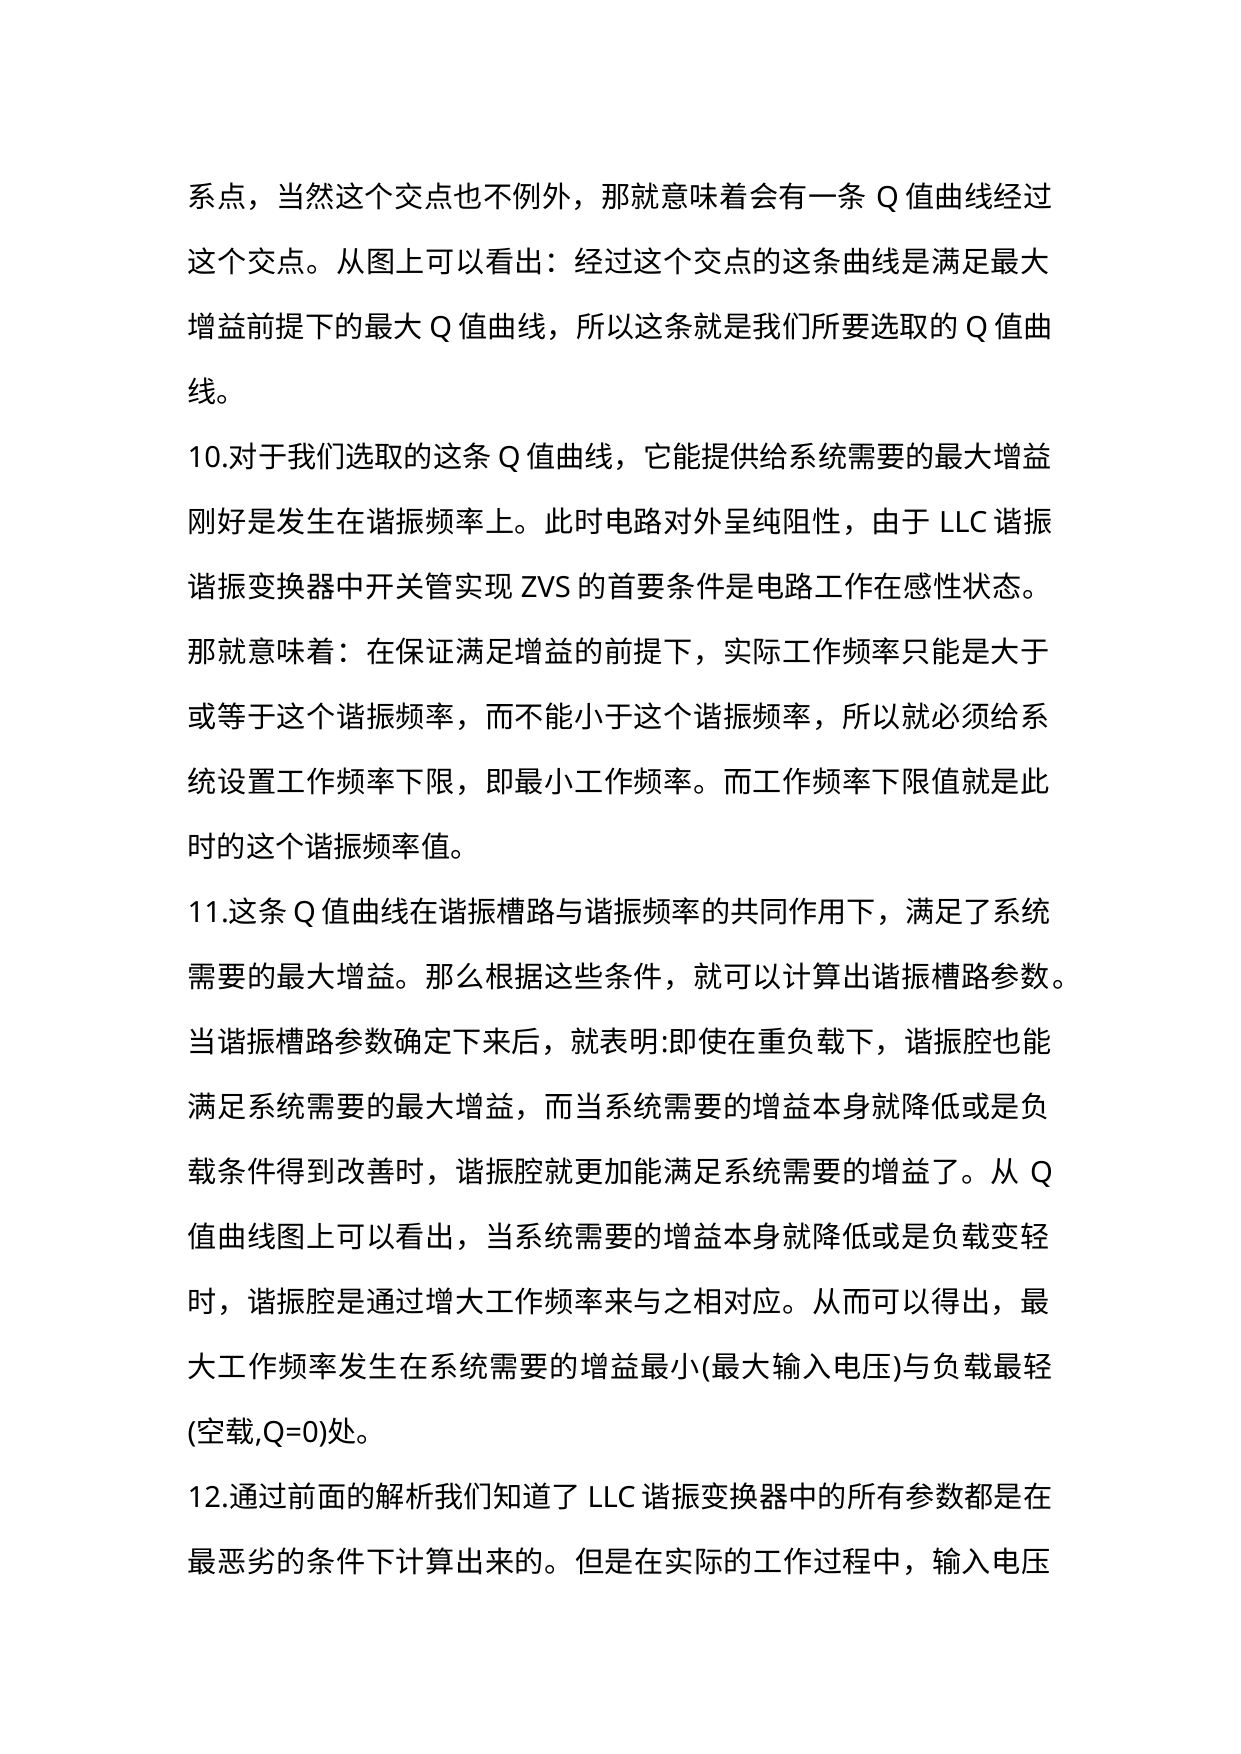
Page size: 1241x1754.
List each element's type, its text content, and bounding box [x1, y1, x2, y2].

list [187, 1462, 1053, 1592]
list 11.这条Q值曲线在谐振槽路与谐振频率的共同作用下，满足了系统需要的最大增益。那么根据这些条件，就可以计算出谐振槽路参数。当谐振槽路参数确定下来后，就表明:即使在重负载下，谐振腔也能满足系统需要的最大增益，而当系统需要的增益本身就降低或是负载条件得到改善时，谐振腔就更加能满足系统需要的增益了。从Q值曲线图上可以看出，当系统需要的增益本身就降低或是负载变轻时，谐振腔是通过增大工作频率来与之相对应。从而可以得出，最大工作频率发生在系统需要的增益最小(最大输入电压)与负载最轻(空载,Q=0)处。 [187, 877, 1053, 1462]
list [187, 162, 1053, 422]
list 10.对于我们选取的这条Q值曲线，它能提供给系统需要的最大增益刚好是发生在谐振频率上。此时电路对外呈纯阻性，由于LLC谐振谐振变换器中开关管实现ZVS的首要条件是电路工作在感性状态。那就意味着：在保证满足增益的前提下，实际工作频率只能是大于或等于这个谐振频率，而不能小于这个谐振频率，所以就必须给系统设置工作频率下限，即最小工作频率。而工作频率下限值就是此时的这个谐振频率值。 [187, 422, 1053, 877]
